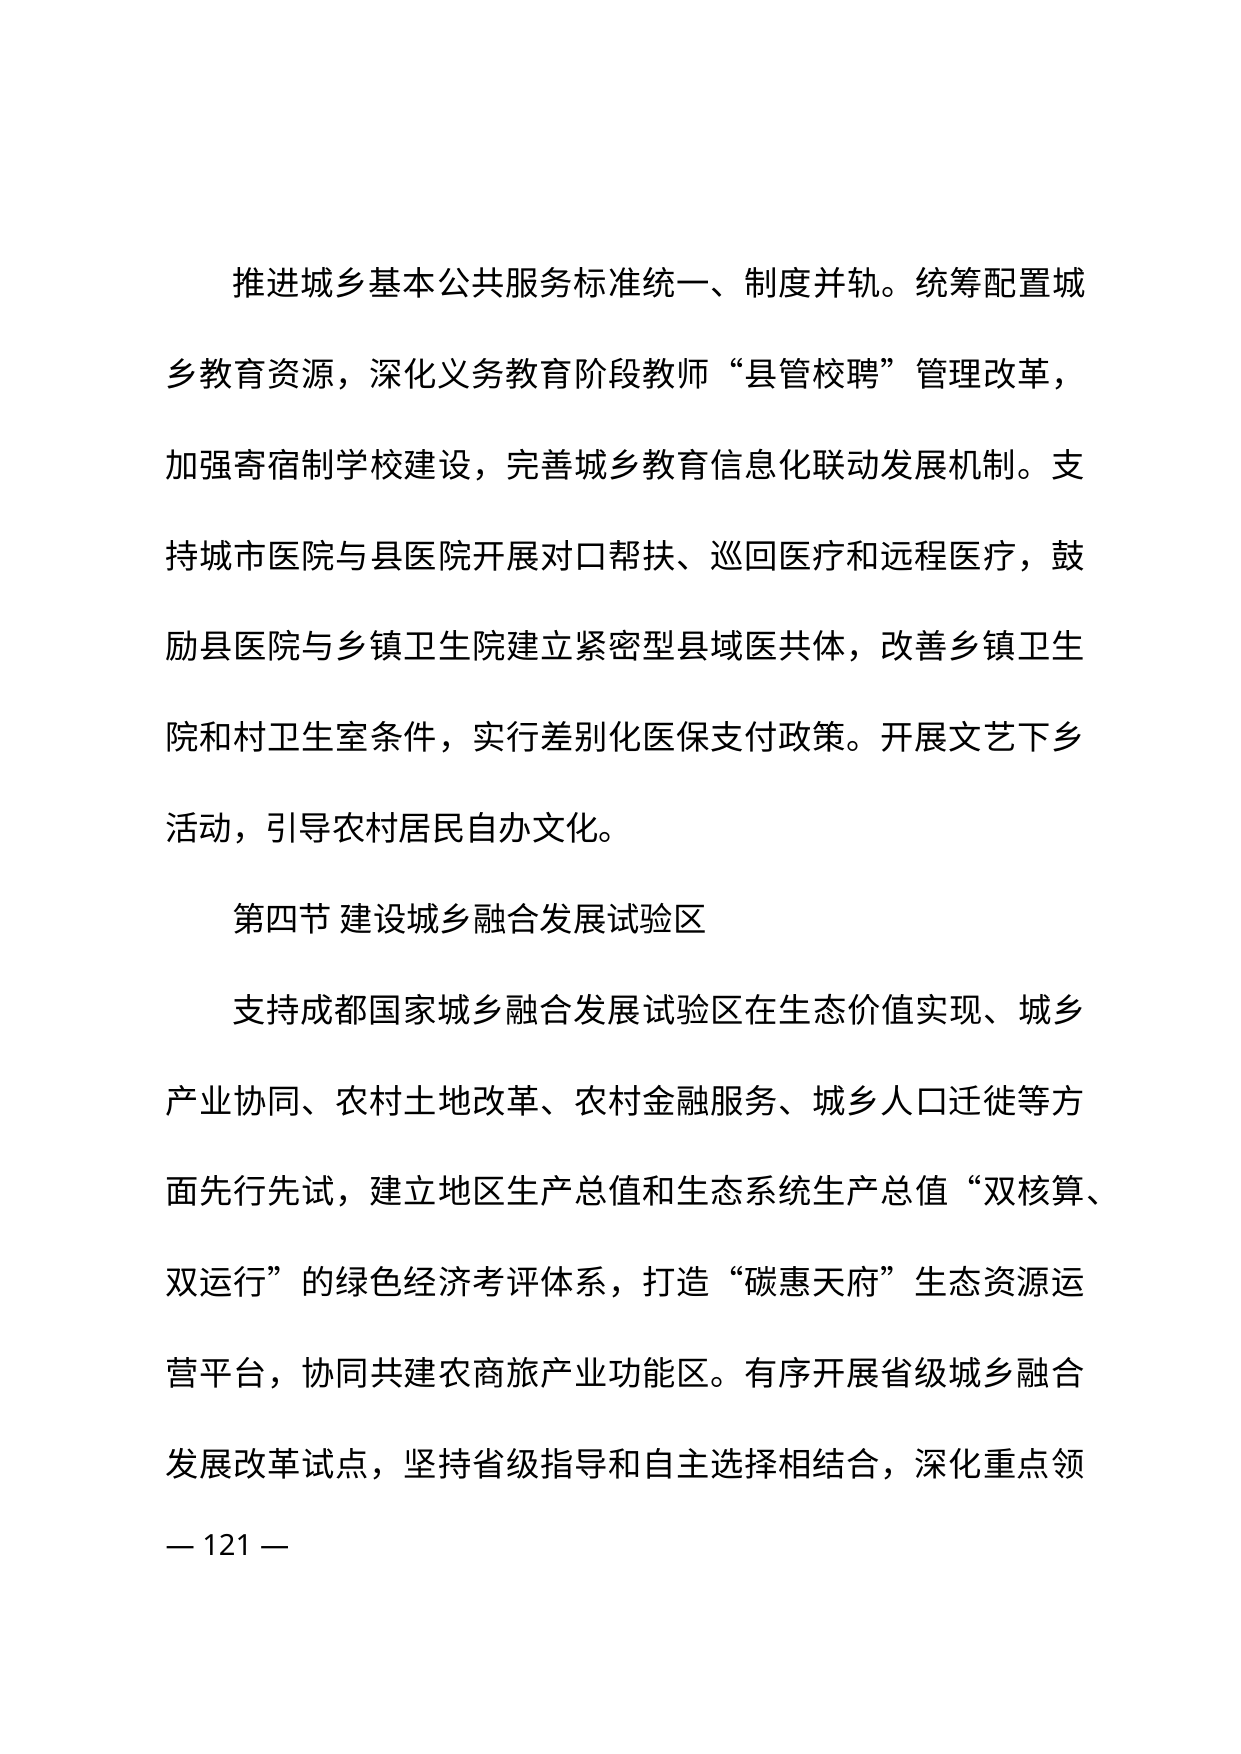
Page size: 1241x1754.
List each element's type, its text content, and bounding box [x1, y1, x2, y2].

text 推进城乡基本公共服务标准统一、制度并轨。统筹配置城乡教育资源，深化义务教育阶段教师“县管校聘”管理改革，加强寄宿制学校建设，完善城乡教育信息化联动发展机制。支持城市医院与县医院开展对口帮扶、巡回医疗和远程医疗，鼓励县医院与乡镇卫生院建立紧密型县域医共体，改善乡镇卫生院和村卫生室条件，实行差别化医保支付政策。开展文艺下乡活动，引导农村居民自办文化。 [165, 236, 1087, 871]
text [165, 962, 1087, 1507]
text 第四节 建设城乡融合发展试验区 [165, 871, 1087, 962]
